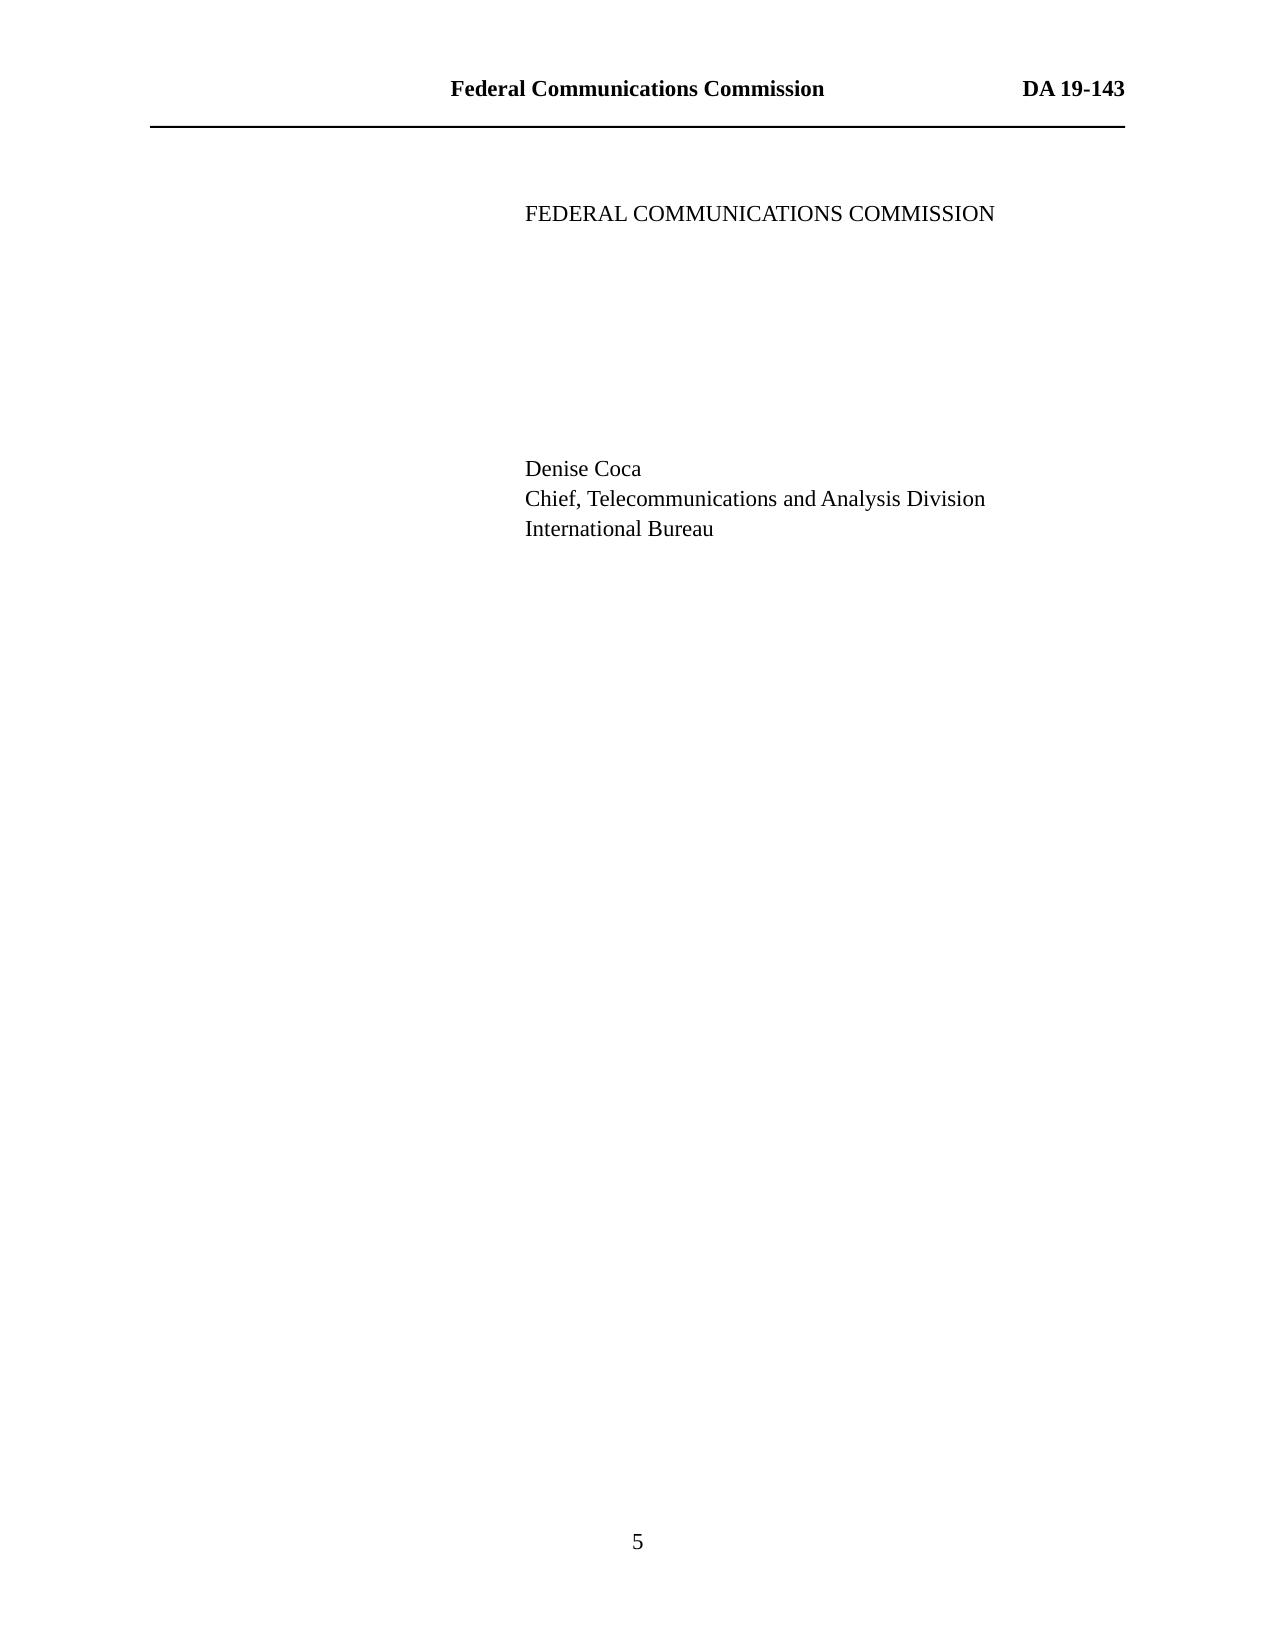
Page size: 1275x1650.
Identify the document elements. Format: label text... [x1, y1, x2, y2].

text FEDERAL COMMUNICATIONS COMMISSION [150, 200, 1125, 226]
list Denise Coca [450, 455, 1125, 481]
list Chief, Telecommunications and Analysis Division [450, 485, 1125, 512]
list International Bureau [450, 516, 1125, 542]
